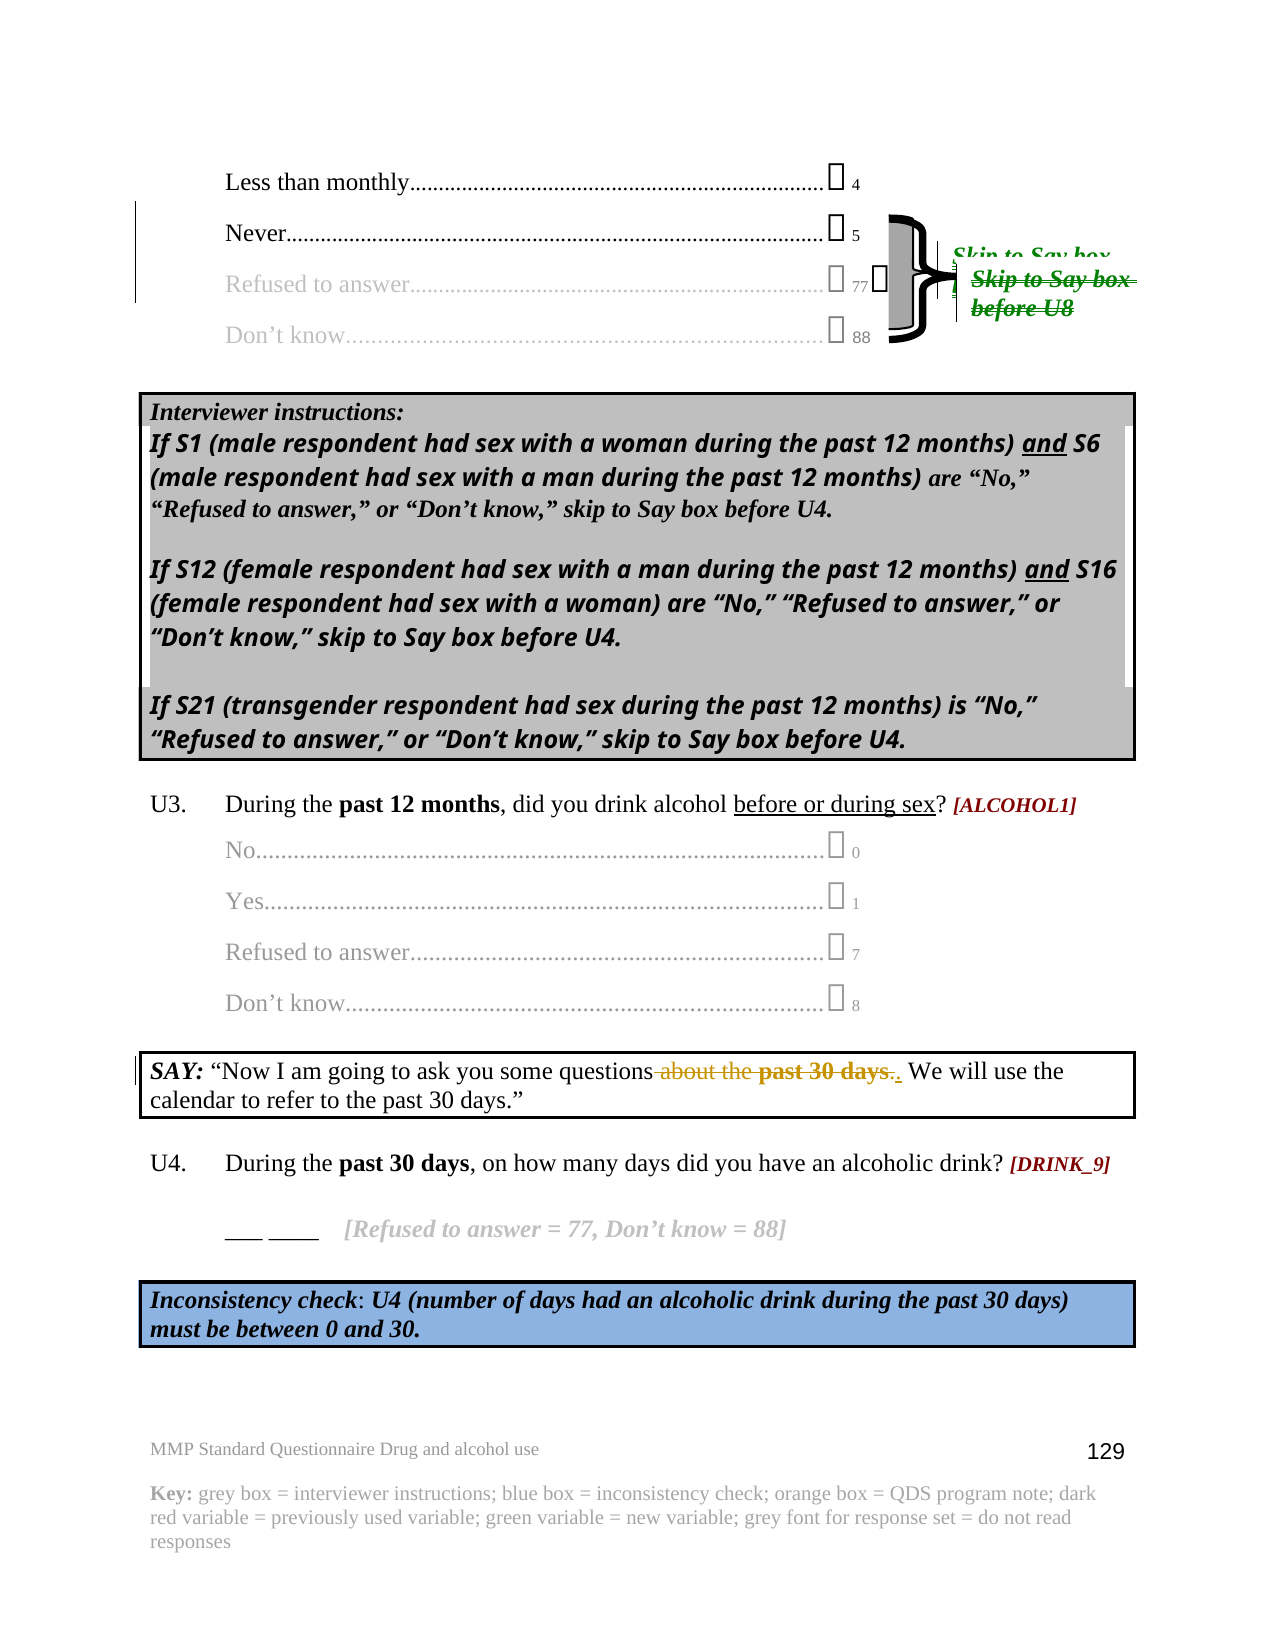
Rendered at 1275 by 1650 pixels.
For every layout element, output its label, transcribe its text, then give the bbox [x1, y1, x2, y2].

text Less than monthly  4 [225, 150, 1125, 201]
text Don’t know  8 [150, 971, 1125, 1022]
text Inconsistency check: U4 (number of days had an alcoholic drink during the past 30 days) must be between 0 and 30. [142, 1284, 1133, 1345]
text If S1 (male respondent had sex with a woman during the past 12 months) and S6 (male respondent had sex with a man during the past 12 months) are “No,” “Refused to answer,” or “Don’t know,” skip to Say box before U4. [150, 426, 1125, 522]
text U3. During the past 12 months, did you drink alcohol before or during sex? [ALCOHOL1] [150, 789, 1125, 818]
text Refused to answer  7 [150, 920, 1125, 971]
text Yes  1 [150, 869, 1125, 920]
text Refused to answer  77 [225, 252, 888, 303]
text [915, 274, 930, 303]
text ___ ____ [Refused to answer = 77, Don’t know = 88] [150, 1205, 1125, 1243]
text No  0 [150, 818, 1125, 869]
text Don’t know  88 [225, 303, 1185, 354]
text If S12 (female respondent had sex with a man during the past 12 months) and S16 (female respondent had sex with a woman) are “No,” “Refused to answer,” or “Don’t know,” skip to Say box before U4. [150, 551, 1125, 653]
text U4. During the past 30 days, on how many days did you have an alcoholic drink? [DRINK_9] [150, 1148, 1162, 1177]
text SAY: “Now I am going to ask you some questions We will use the calendar to refer to the past 30 days.” [142, 1054, 1133, 1116]
text If S21 (transgender respondent had sex during the past 12 months) is “No,” “Refused to answer,” or “Don’t know,” skip to Say box before U4. [142, 682, 1133, 758]
text Never  5 [225, 201, 1125, 252]
text Interviewer instructions: [142, 395, 1133, 426]
